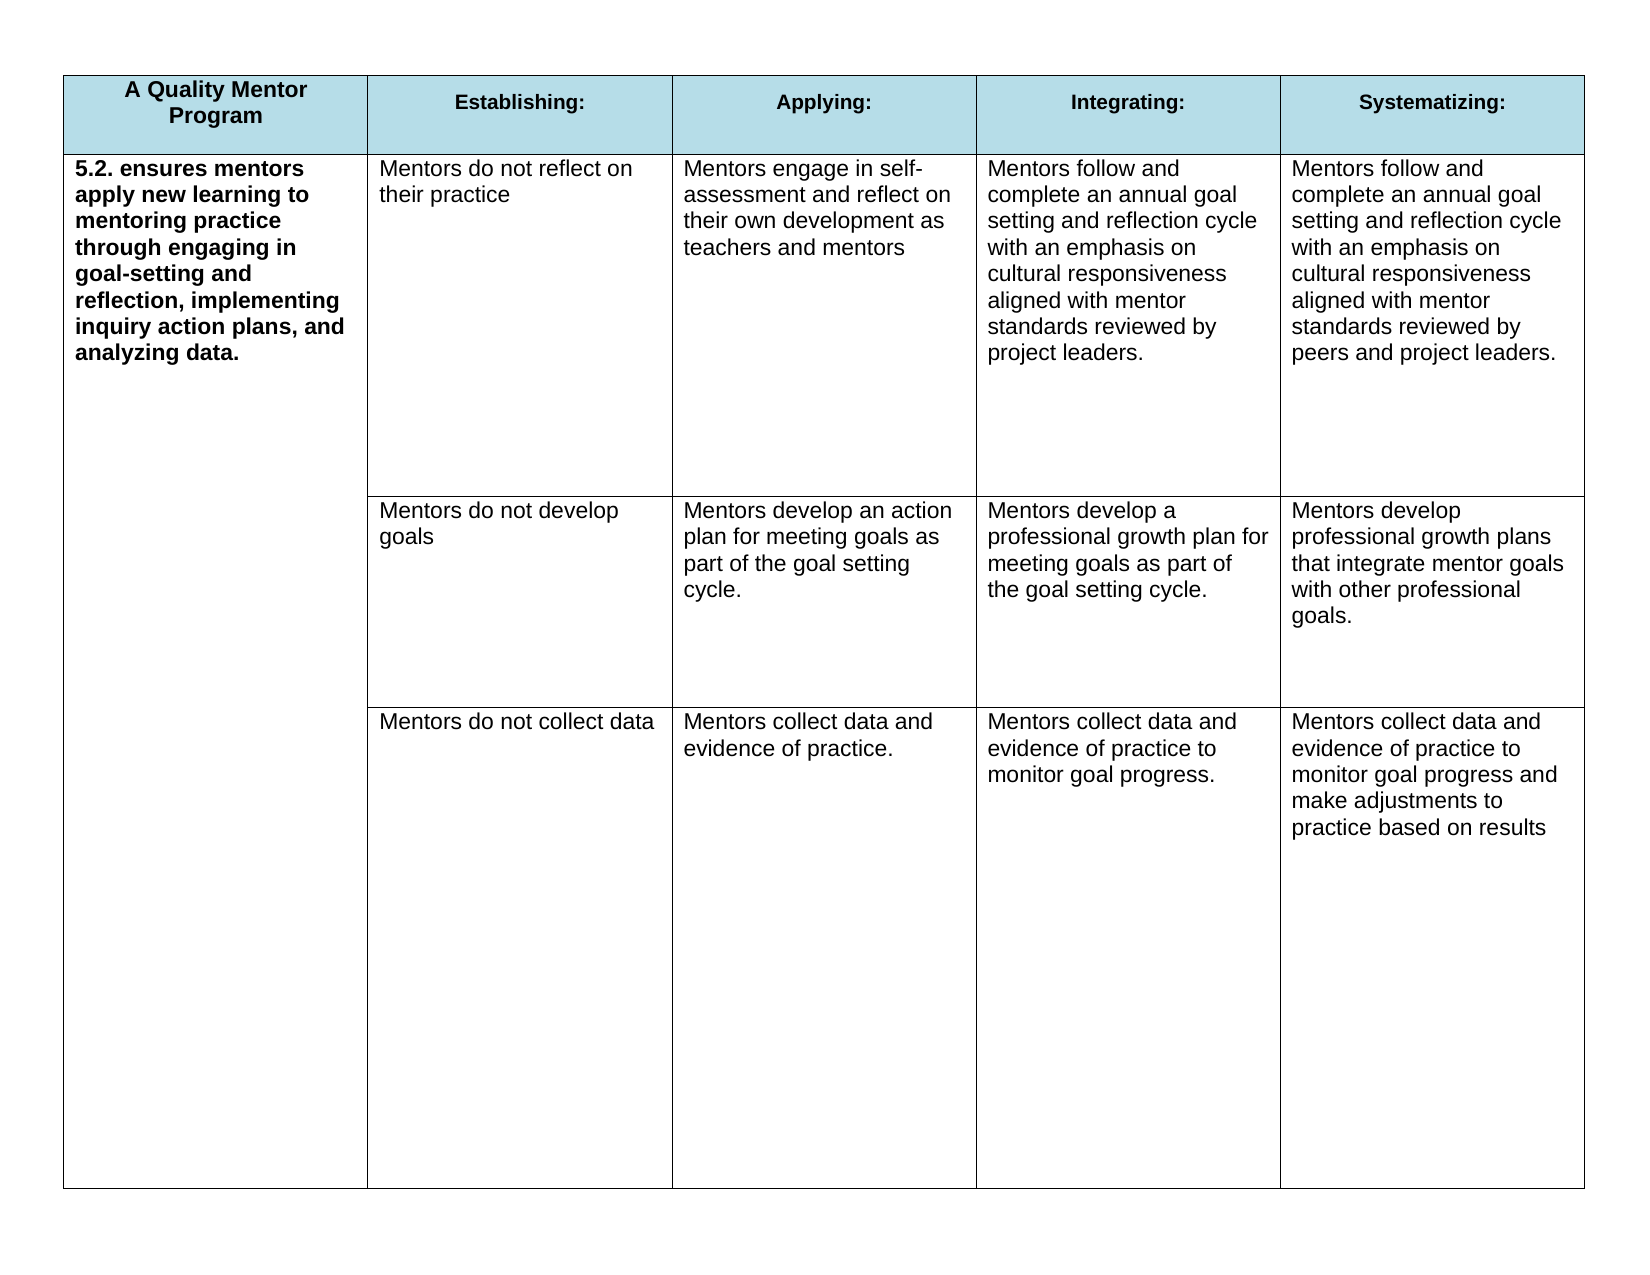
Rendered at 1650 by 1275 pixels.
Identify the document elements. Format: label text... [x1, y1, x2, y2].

table_cell Mentors do not develop goals [368, 497, 672, 707]
table_cell Mentors do not collect data [368, 708, 672, 1188]
table_cell Mentors engage in self-assessment and reflect on their own development as teachers and mentors [673, 155, 976, 496]
table_cell Mentors follow and complete an annual goal setting and reflection cycle with an emphasis on cultural responsiveness aligned with mentor standards reviewed by peers and project leaders. [1281, 155, 1584, 496]
table_cell Mentors follow and complete an annual goal setting and reflection cycle with an emphasis on cultural responsiveness aligned with mentor standards reviewed by project leaders. [977, 155, 1280, 496]
table_cell Mentors develop a professional growth plan for meeting goals as part of the goal setting cycle. [977, 497, 1280, 707]
table_cell Mentors develop an action plan for meeting goals as part of the goal setting cycle. [673, 497, 976, 707]
table_cell Mentors develop professional growth plans that integrate mentor goals with other professional goals. [1281, 497, 1584, 707]
table_cell Mentors collect data and evidence of practice to monitor goal progress. [977, 708, 1280, 1188]
table_header Applying: [673, 76, 976, 154]
table_cell Mentors collect data and evidence of practice. [673, 708, 976, 1188]
table_header Systematizing: [1281, 76, 1584, 154]
table_cell Mentors collect data and evidence of practice to monitor goal progress and make adjustments to practice based on results [1281, 708, 1584, 1188]
table_cell Mentors do not reflect on their practice [368, 155, 672, 496]
table_header Integrating: [977, 76, 1280, 154]
table_header A Quality Mentor Program [64, 76, 367, 154]
table_cell 5.2. ensures mentors apply new learning to mentoring practice through engaging in goal-setting and reflection, implementing inquiry action plans, and analyzing data. [64, 155, 367, 1188]
table_header Establishing: [368, 76, 672, 154]
